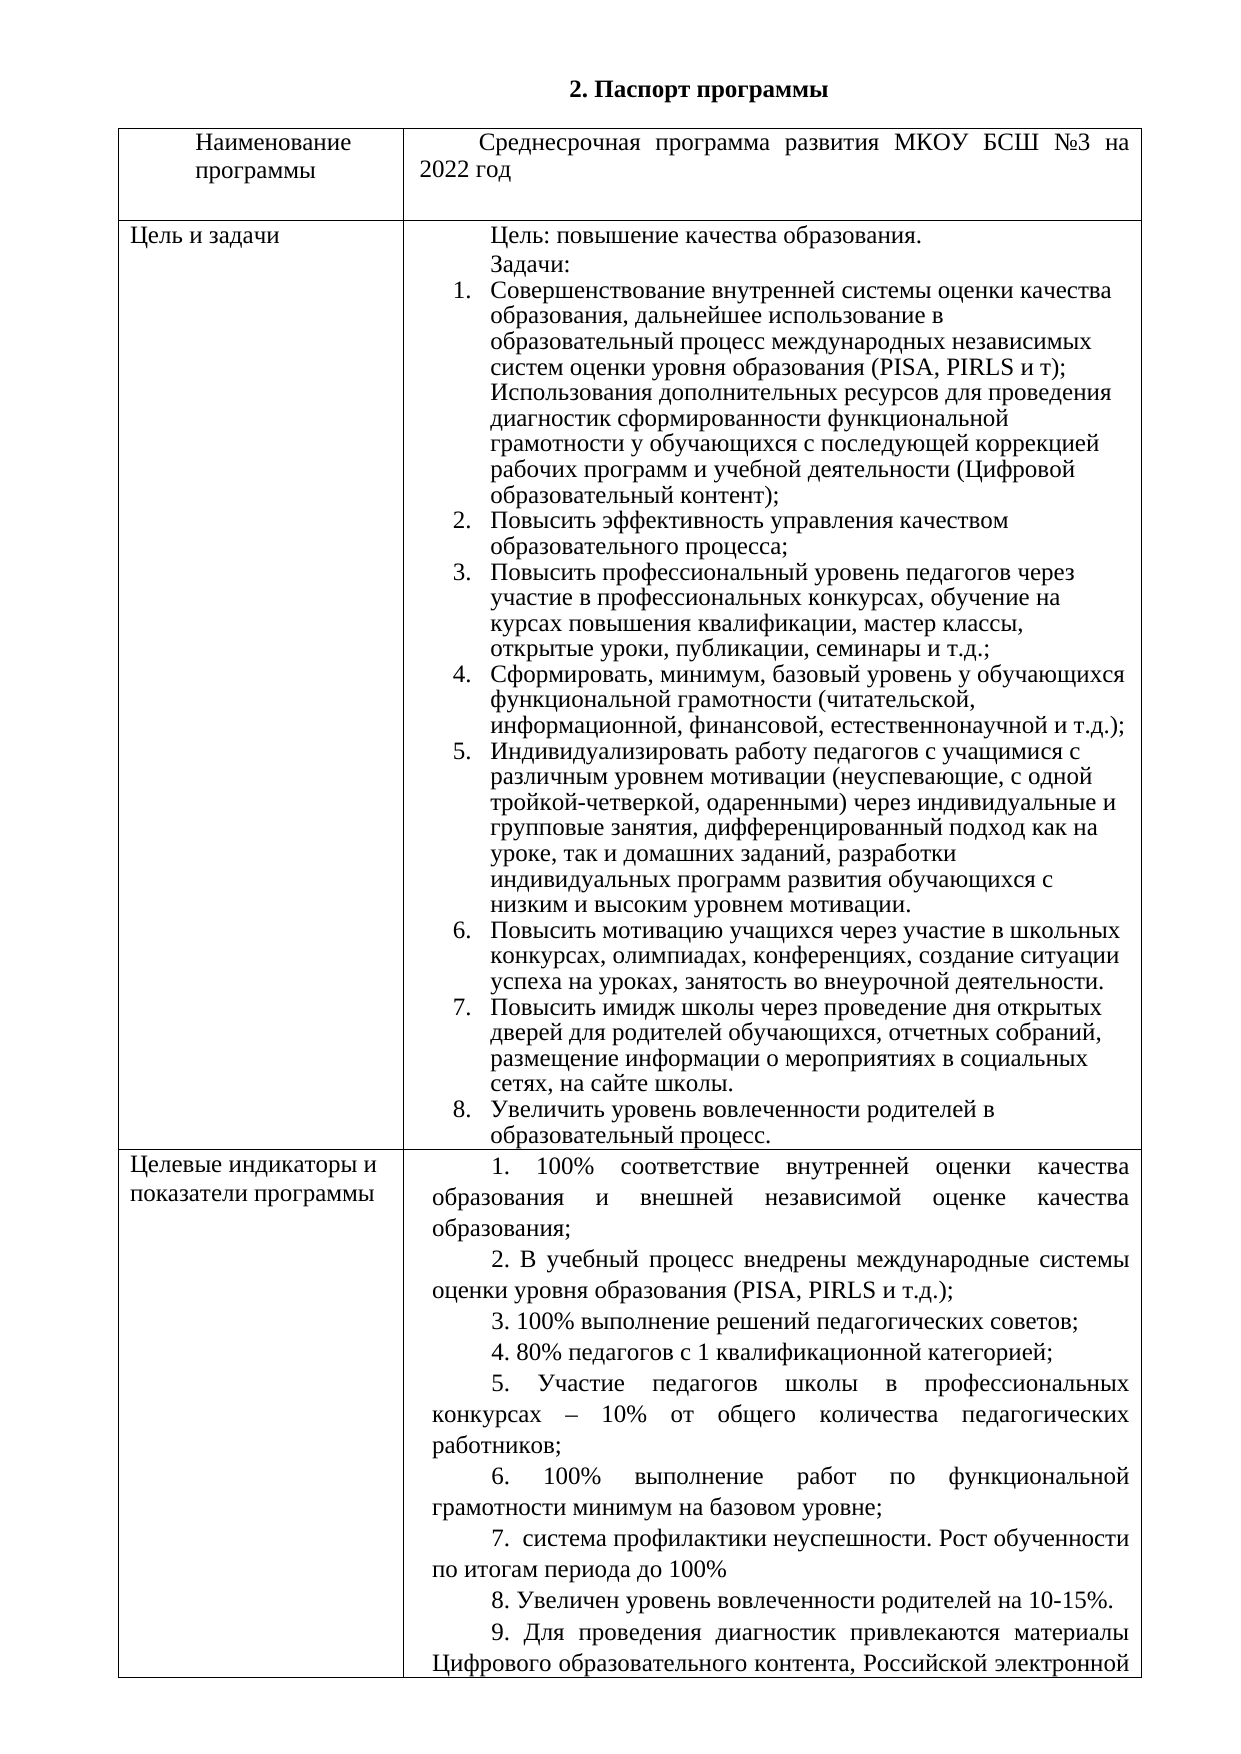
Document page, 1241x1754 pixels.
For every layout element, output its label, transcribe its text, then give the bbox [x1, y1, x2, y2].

table_cell Цель и задачи [119, 221, 403, 1148]
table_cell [119, 1150, 403, 1677]
list 2. Паспорт программы [252, 74, 1146, 103]
table_header Наименование программы [119, 129, 403, 219]
table_header Среднесрочная программа развития МКОУ БСШ №3 на 2022 год [404, 129, 1141, 219]
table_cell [404, 1150, 1141, 1677]
table_cell Цель: повышение качества образования. Задачи: Совершенствование внутренней системы оценки качества образования, дальнейшее использование в образовательный процесс международных независимых систем оценки уровня образования (PISA, PIRLS и т); Использования дополнительных ресурсов для проведения диагностик сформированности функциональной грамотности у обучающихся с последующей коррекцией рабочих программ и учебной деятельности (Цифровой образовательный контент); Повысить эффективность управления качеством образовательного процесса; Повысить профессиональный уровень педагогов через участие в профессиональных конкурсах, обучение на курсах повышения квалификации, мастер классы, открытые уроки, публикации, семинары и т.д.; Сформировать, минимум, базовый уровень у обучающихся функциональной грамотности (читательской, информационной, финансовой, естественнонаучной и т.д.); Индивидуализировать работу педагогов с учащимися с различным уровнем мотивации (неуспевающие, с одной тройкой-четверкой, одаренными) через индивидуальные и групповые занятия, дифференцированный подход как на уроке, так и домашних заданий, разработки индивидуальных программ развития обучающихся с низким и высоким уровнем мотивации. Повысить мотивацию учащихся через участие в школьных конкурсах, олимпиадах, конференциях, создание ситуации успеха на уроках, занятость во внеурочной деятельности. Повысить имидж школы через проведение дня открытых дверей для родителей обучающихся, отчетных собраний, размещение информации о мероприятиях в социальных сетях, на сайте школы. Увеличить уровень вовлеченности родителей в образовательный процесс. [404, 221, 1141, 1148]
